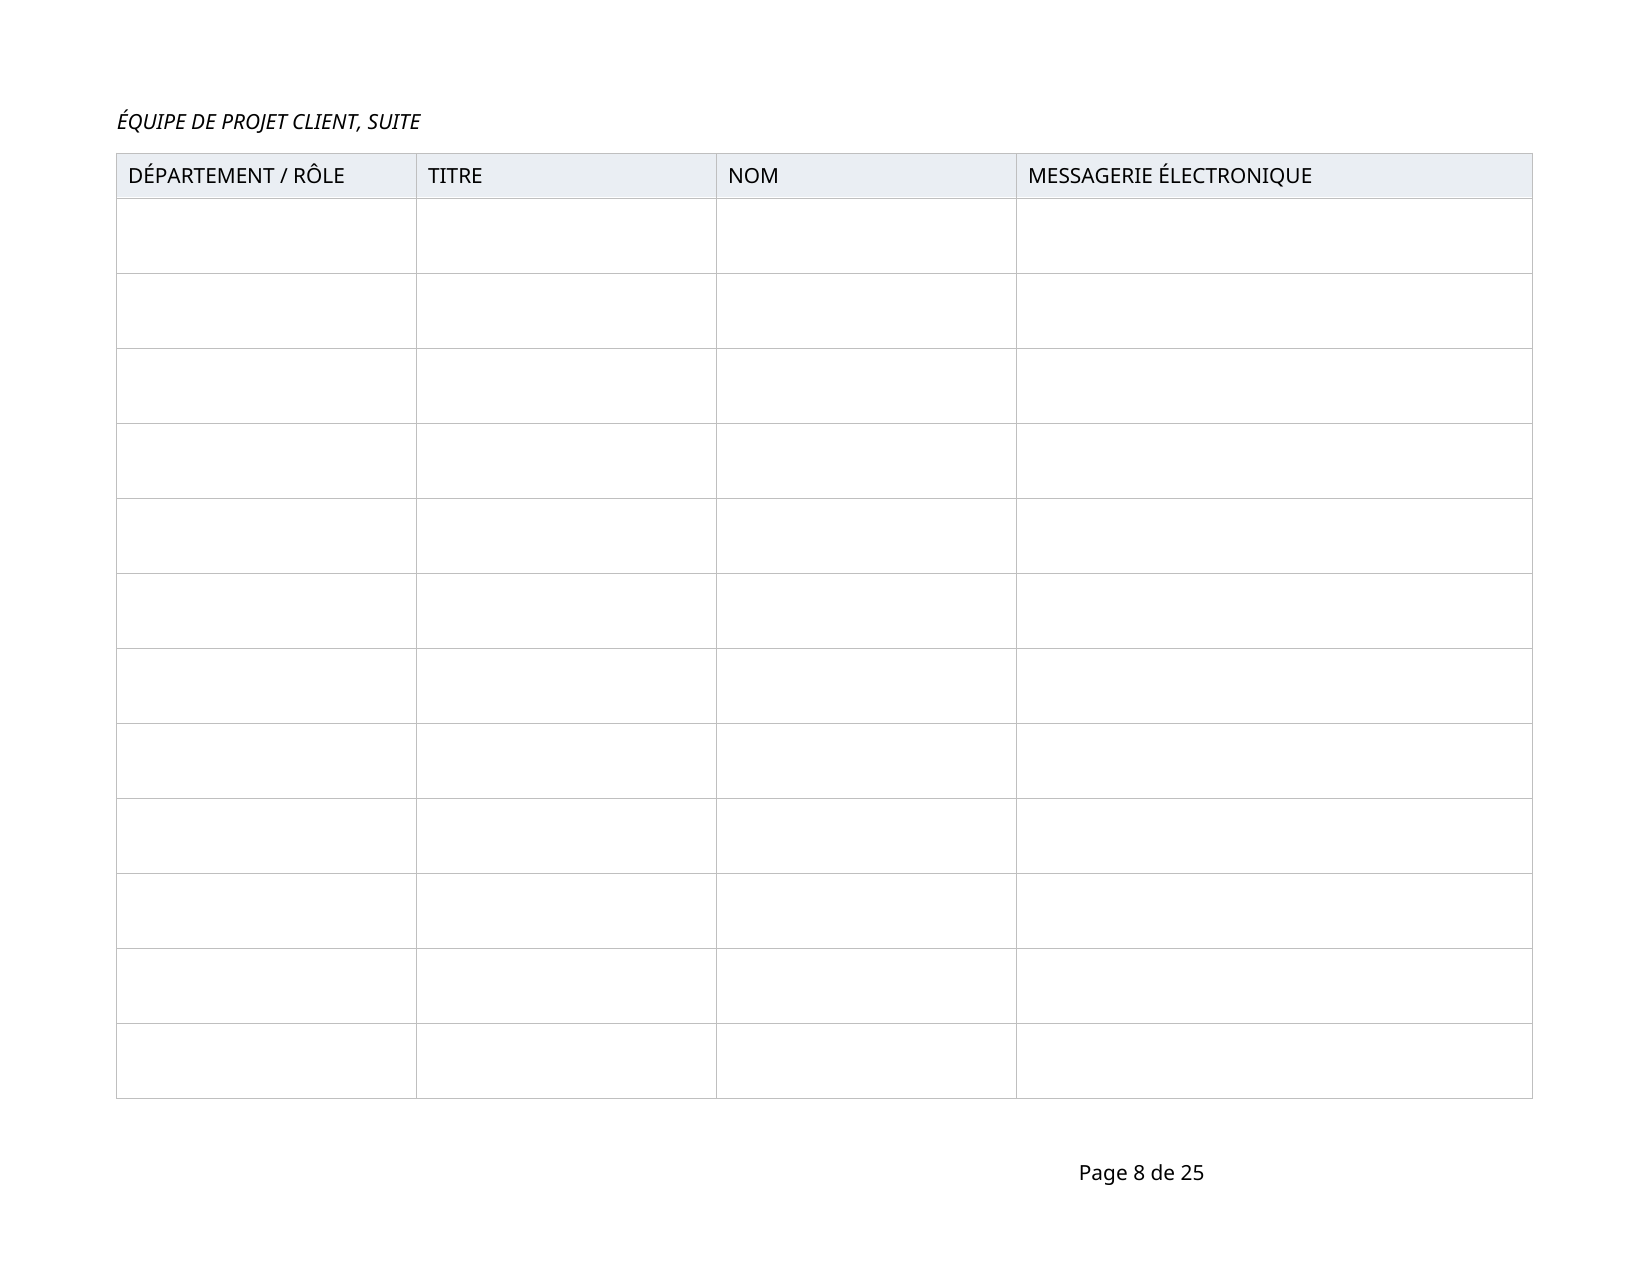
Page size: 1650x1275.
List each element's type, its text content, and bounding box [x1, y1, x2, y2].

table_cell [117, 499, 416, 572]
table_header NOM [717, 154, 1016, 197]
table_cell [417, 424, 716, 497]
table_cell [117, 1024, 416, 1097]
table_cell [1017, 574, 1532, 647]
table_cell [417, 349, 716, 422]
table_cell [417, 199, 716, 272]
table_cell [1017, 724, 1532, 797]
table_cell [717, 424, 1016, 497]
table_cell [717, 724, 1016, 797]
table_cell [417, 649, 716, 722]
table_cell [117, 799, 416, 872]
table_cell [717, 199, 1016, 272]
table_cell [717, 349, 1016, 422]
table_cell [1017, 649, 1532, 722]
table_cell [1017, 424, 1532, 497]
table_cell [717, 874, 1016, 947]
table_cell [117, 649, 416, 722]
table_cell [117, 349, 416, 422]
table_cell [1017, 799, 1532, 872]
table_cell [717, 499, 1016, 572]
table_cell [1017, 499, 1532, 572]
table_header DÉPARTEMENT / RÔLE [117, 154, 416, 197]
table_header TITRE [417, 154, 716, 197]
table_cell [417, 949, 716, 1022]
table_cell [117, 574, 416, 647]
table_cell [417, 874, 716, 947]
table_cell [1017, 349, 1532, 422]
table_cell [117, 724, 416, 797]
table_cell [717, 1024, 1016, 1097]
table_cell [417, 799, 716, 872]
table_cell [717, 574, 1016, 647]
table_header MESSAGERIE ÉLECTRONIQUE [1017, 154, 1532, 197]
table_cell [117, 874, 416, 947]
table_cell [1017, 274, 1532, 347]
table_cell [417, 724, 716, 797]
table_cell [717, 799, 1016, 872]
table_cell [1017, 949, 1532, 1022]
table_cell [1017, 1024, 1532, 1097]
text ÉQUIPE DE PROJET CLIENT, SUITE [117, 107, 1551, 136]
table_cell [717, 949, 1016, 1022]
table_cell [417, 574, 716, 647]
table_cell [417, 1024, 716, 1097]
table_cell [1017, 874, 1532, 947]
table_cell [117, 424, 416, 497]
table_cell [417, 274, 716, 347]
table_cell [117, 274, 416, 347]
table_cell [717, 649, 1016, 722]
table_cell [117, 199, 416, 272]
table_cell [1017, 199, 1532, 272]
table_cell [117, 949, 416, 1022]
table_cell [717, 274, 1016, 347]
table_cell [417, 499, 716, 572]
